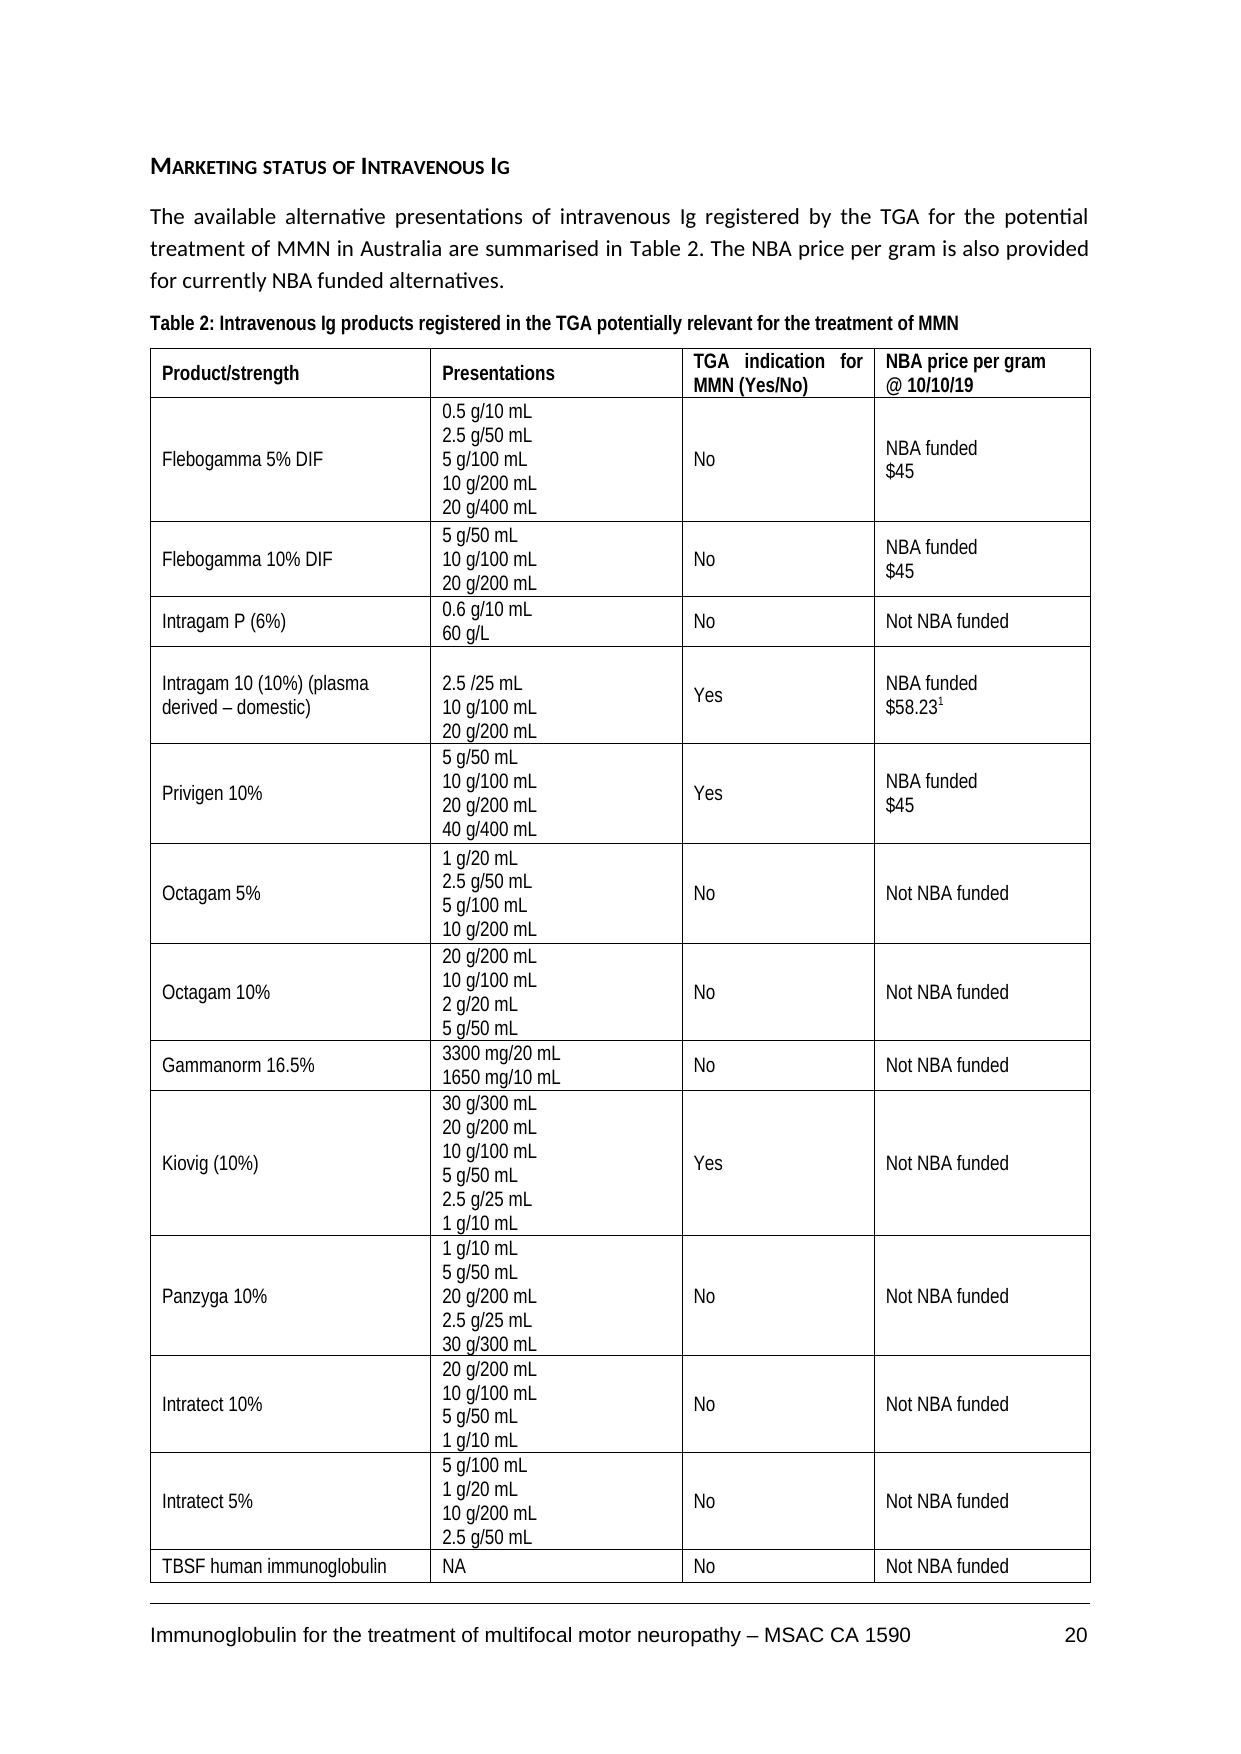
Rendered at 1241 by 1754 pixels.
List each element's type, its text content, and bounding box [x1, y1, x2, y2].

table_cell No [683, 844, 874, 943]
table_cell Not NBA funded [875, 1550, 1090, 1582]
table_cell 20 g/200 mL 10 g/100 mL 5 g/50 mL 1 g/10 mL [431, 1356, 682, 1452]
table_cell No [683, 1236, 874, 1355]
table_cell No [683, 597, 874, 646]
table_cell Not NBA funded [875, 1236, 1090, 1355]
table_cell 2.5 /25 mL 10 g/100 mL 20 g/200 mL [431, 647, 682, 742]
table_cell Octagam 5% [151, 844, 430, 943]
table_cell 0.6 g/10 mL 60 g/L [431, 597, 682, 646]
table_cell Not NBA funded [875, 1041, 1090, 1090]
table_cell 1 g/20 mL 2.5 g/50 mL 5 g/100 mL 10 g/200 mL [431, 844, 682, 943]
table_cell 5 g/50 mL 10 g/100 mL 20 g/200 mL [431, 522, 682, 596]
table_header NBA price per gram @ 10/10/19 [875, 349, 1090, 397]
table_cell Kiovig (10%) [151, 1091, 430, 1234]
table_header TGA indication for MMN (Yes/No) [683, 349, 874, 397]
table_cell Flebogamma 10% DIF [151, 522, 430, 596]
table_cell 5 g/100 mL 1 g/20 mL 10 g/200 mL 2.5 g/50 mL [431, 1453, 682, 1549]
table_cell NBA funded $45 [875, 398, 1090, 521]
table_cell Flebogamma 5% DIF [151, 398, 430, 521]
table_cell NBA funded $45 [875, 744, 1090, 843]
table_cell NBA funded $58.231 [875, 647, 1090, 742]
table_cell Intragam 10 (10%) (plasma derived – domestic) [151, 647, 430, 742]
table_cell No [683, 1550, 874, 1582]
table_cell Yes [683, 744, 874, 843]
table_cell Not NBA funded [875, 944, 1090, 1040]
table_cell Intratect 10% [151, 1356, 430, 1452]
table_cell Panzyga 10% [151, 1236, 430, 1355]
table_cell Not NBA funded [875, 1356, 1090, 1452]
table_cell 1 g/10 mL 5 g/50 mL 20 g/200 mL 2.5 g/25 mL 30 g/300 mL [431, 1236, 682, 1355]
text Table 2: Intravenous Ig products registered in the TGA potentially relevant for the treatment of MMN [150, 311, 1090, 335]
table_cell Privigen 10% [151, 744, 430, 843]
table_cell Intragam P (6%) [151, 597, 430, 646]
table_cell Not NBA funded [875, 597, 1090, 646]
table_cell No [683, 1453, 874, 1549]
table_cell 20 g/200 mL 10 g/100 mL 2 g/20 mL 5 g/50 mL [431, 944, 682, 1040]
table_cell 0.5 g/10 mL 2.5 g/50 mL 5 g/100 mL 10 g/200 mL 20 g/400 mL [431, 398, 682, 521]
table_cell 30 g/300 mL 20 g/200 mL 10 g/100 mL 5 g/50 mL 2.5 g/25 mL 1 g/10 mL [431, 1091, 682, 1234]
table_cell Gammanorm 16.5% [151, 1041, 430, 1090]
table_cell Not NBA funded [875, 1091, 1090, 1234]
table_cell Intratect 5% [151, 1453, 430, 1549]
table_cell NA [431, 1550, 682, 1582]
table_cell No [683, 944, 874, 1040]
table_cell Not NBA funded [875, 844, 1090, 943]
subtitle Marketing status of Intravenous Ig [150, 150, 1090, 181]
table_cell NBA funded $45 [875, 522, 1090, 596]
table_cell No [683, 522, 874, 596]
table_cell Yes [683, 647, 874, 742]
table_cell 5 g/50 mL 10 g/100 mL 20 g/200 mL 40 g/400 mL [431, 744, 682, 843]
table_header Presentations [431, 349, 682, 397]
table_cell Not NBA funded [875, 1453, 1090, 1549]
table_header Product/strength [151, 349, 430, 397]
table_cell No [683, 1356, 874, 1452]
table_cell No [683, 1041, 874, 1090]
text The available alternative presentations of intravenous Ig registered by the TGA for the potential treatment of MMN in Australia are summarised in Table 2. The NBA price per gram is also provided for currently NBA funded alternatives. [150, 202, 1090, 294]
table_cell Yes [683, 1091, 874, 1234]
table_cell No [683, 398, 874, 521]
table_cell TBSF human immunoglobulin [151, 1550, 430, 1582]
table_cell Octagam 10% [151, 944, 430, 1040]
table_cell 3300 mg/20 mL 1650 mg/10 mL [431, 1041, 682, 1090]
